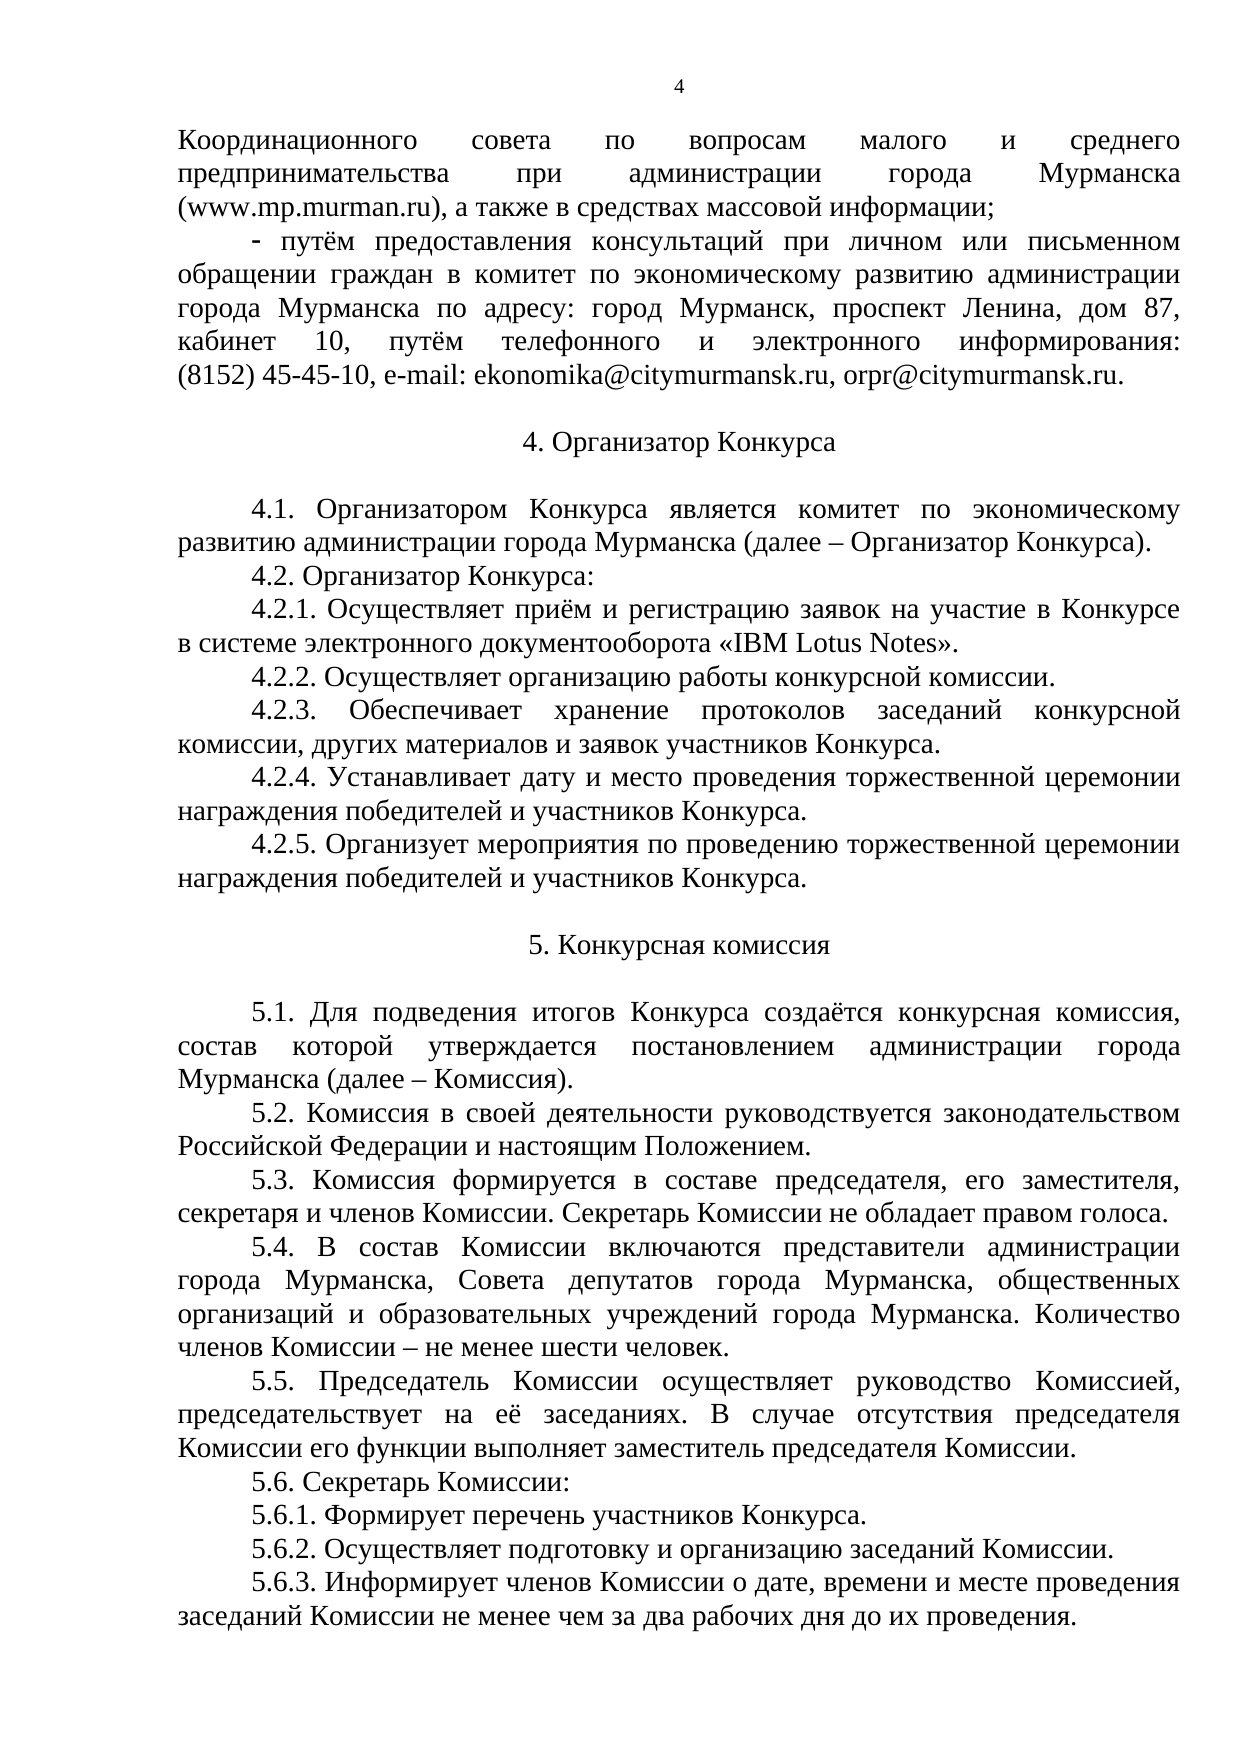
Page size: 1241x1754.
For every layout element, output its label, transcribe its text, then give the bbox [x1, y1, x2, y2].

text 4.2.3. Обеспечивает хранение протоколов заседаний конкурсной комиссии, других материалов и заявок участников Конкурса. [177, 692, 1181, 759]
text 4.1. Организатором Конкурса является комитет по экономическому развитию администрации города Мурманска (далее – Организатор Конкурса). [177, 491, 1181, 558]
text 4.2.4. Устанавливает дату и место проведения торжественной церемонии награждения победителей и участников Конкурса. [177, 759, 1181, 826]
text 5.5. Председатель Комиссии осуществляет руководство Комиссией, председательствует на её заседаниях. В случае отсутствия председателя Комиссии его функции выполняет заместитель председателя Комиссии. [177, 1363, 1181, 1464]
text 5. Конкурсная комиссия [177, 927, 1181, 961]
text 4.2. Организатор Конкурса: [177, 558, 1181, 592]
text 4.2.2. Осуществляет организацию работы конкурсной комиссии. [177, 659, 1181, 692]
list 5.6.2. Осуществляет подготовку и организацию заседаний Комиссии. [177, 1531, 1181, 1564]
list путём предоставления консультаций при личном или письменном обращении граждан в комитет по экономическому развитию администрации города Мурманска по адресу: город Мурманск, проспект Ленина, дом 87, кабинет 10, путём телефонного и электронного информирования: (8152) 45-45-10, e-mail: ekonomika@citymurmansk.ru, orpr@citymurmansk.ru. [177, 223, 1181, 390]
text 5.3. Комиссия формируется в составе председателя, его заместителя, секретаря и членов Комиссии. Секретарь Комиссии не обладает правом голоса. [177, 1162, 1181, 1229]
text 4.2.5. Организует мероприятия по проведению торжественной церемонии награждения победителей и участников Конкурса. [177, 826, 1181, 893]
text 4.2.1. Осуществляет приём и регистрацию заявок на участие в Конкурсе в системе электронного документооборота «IBM Lotus Notes». [177, 592, 1181, 659]
list 5.6.1. Формирует перечень участников Конкурса. [177, 1497, 1181, 1531]
text 5.1. Для подведения итогов Конкурса создаётся конкурсная комиссия, состав которой утверждается постановлением администрации города Мурманска (далее – Комиссия). [177, 994, 1181, 1095]
text 4. Организатор Конкурса [177, 424, 1181, 457]
list 5.6.3. Информирует членов Комиссии о дате, времени и месте проведения заседаний Комиссии не менее чем за два рабочих дня до их проведения. [177, 1564, 1181, 1631]
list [177, 122, 1181, 223]
text 5.4. В состав Комиссии включаются представители администрации города Мурманска, Совета депутатов города Мурманска, общественных организаций и образовательных учреждений города Мурманска. Количество членов Комиссии – не менее шести человек. [177, 1229, 1181, 1363]
list 5.6. Секретарь Комиссии: [177, 1464, 1181, 1497]
text 5.2. Комиссия в своей деятельности руководствуется законодательством Российской Федерации и настоящим Положением. [177, 1095, 1181, 1162]
